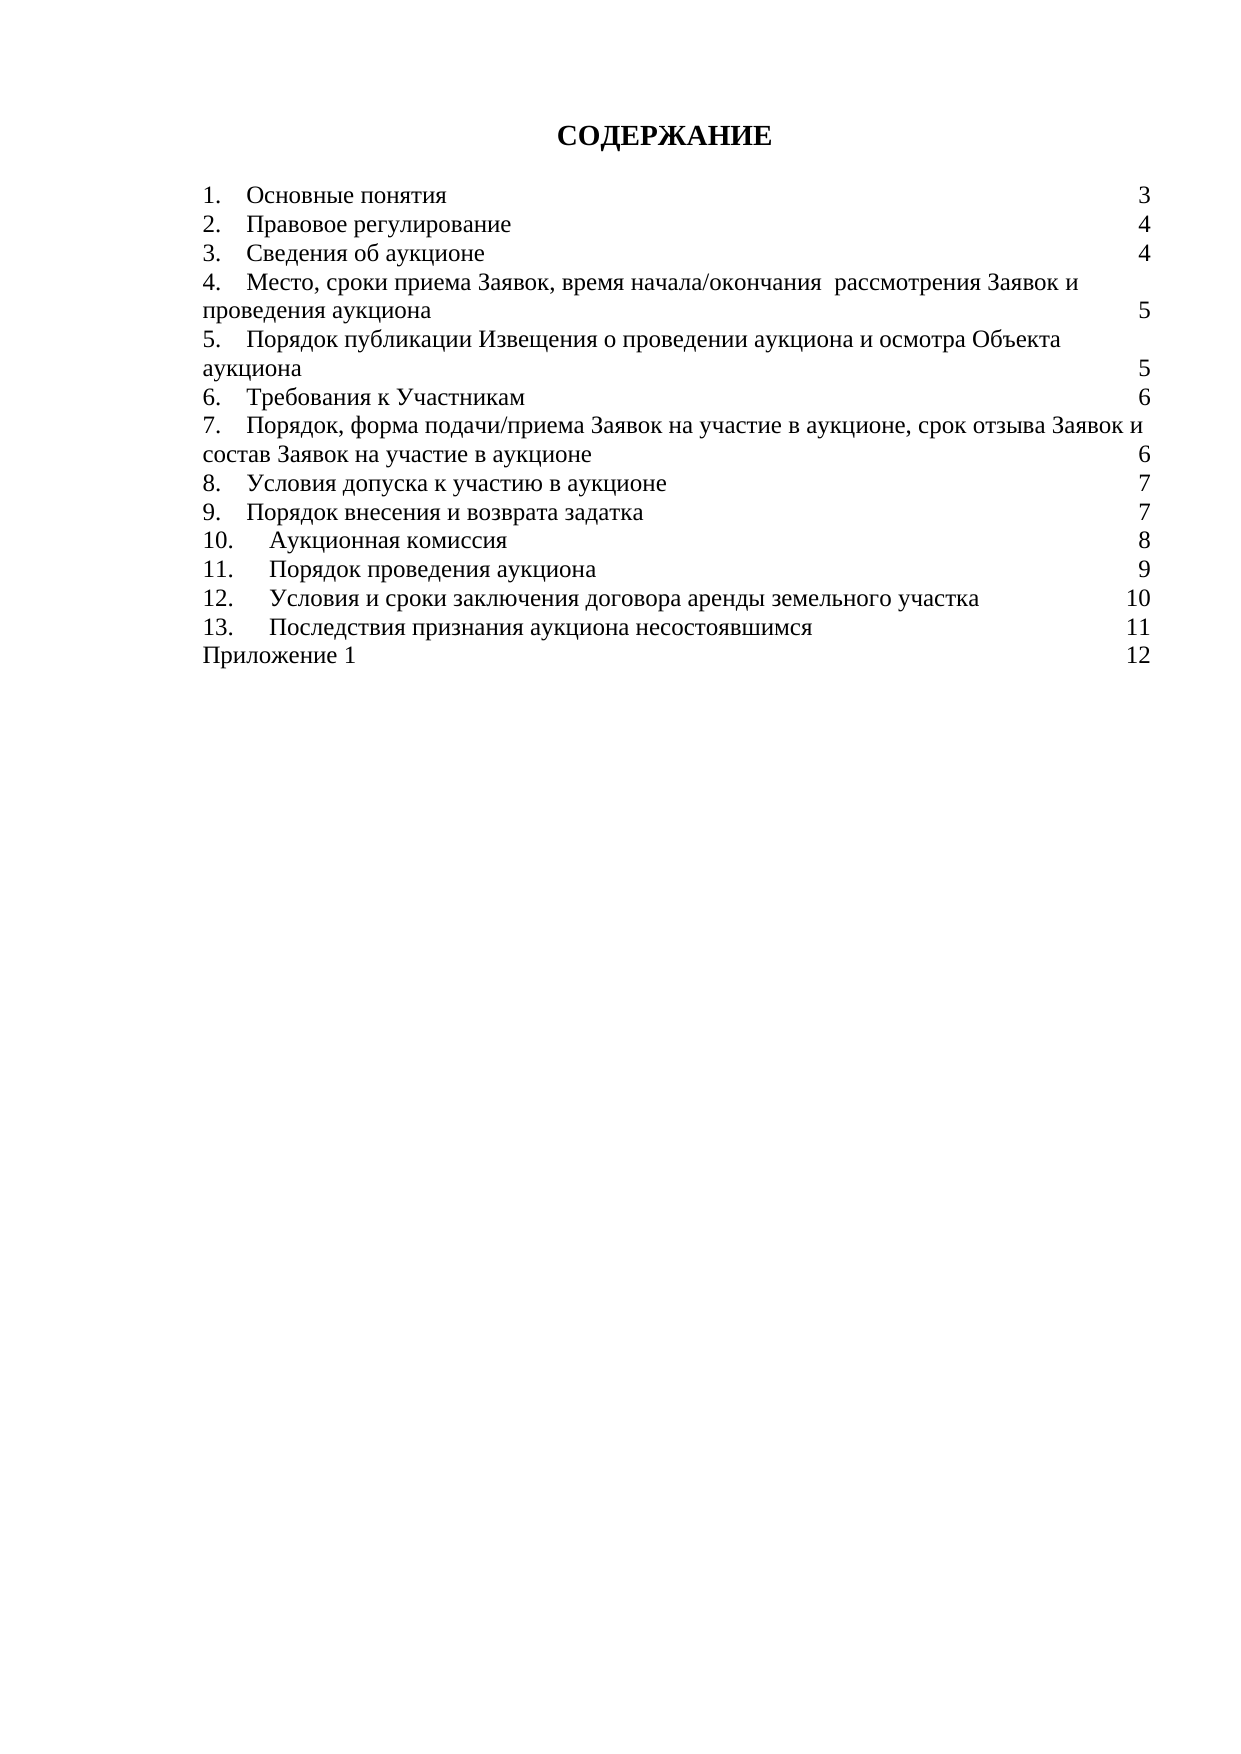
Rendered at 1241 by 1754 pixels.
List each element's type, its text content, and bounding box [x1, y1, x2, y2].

text СОДЕРЖАНИЕ [177, 118, 1152, 152]
